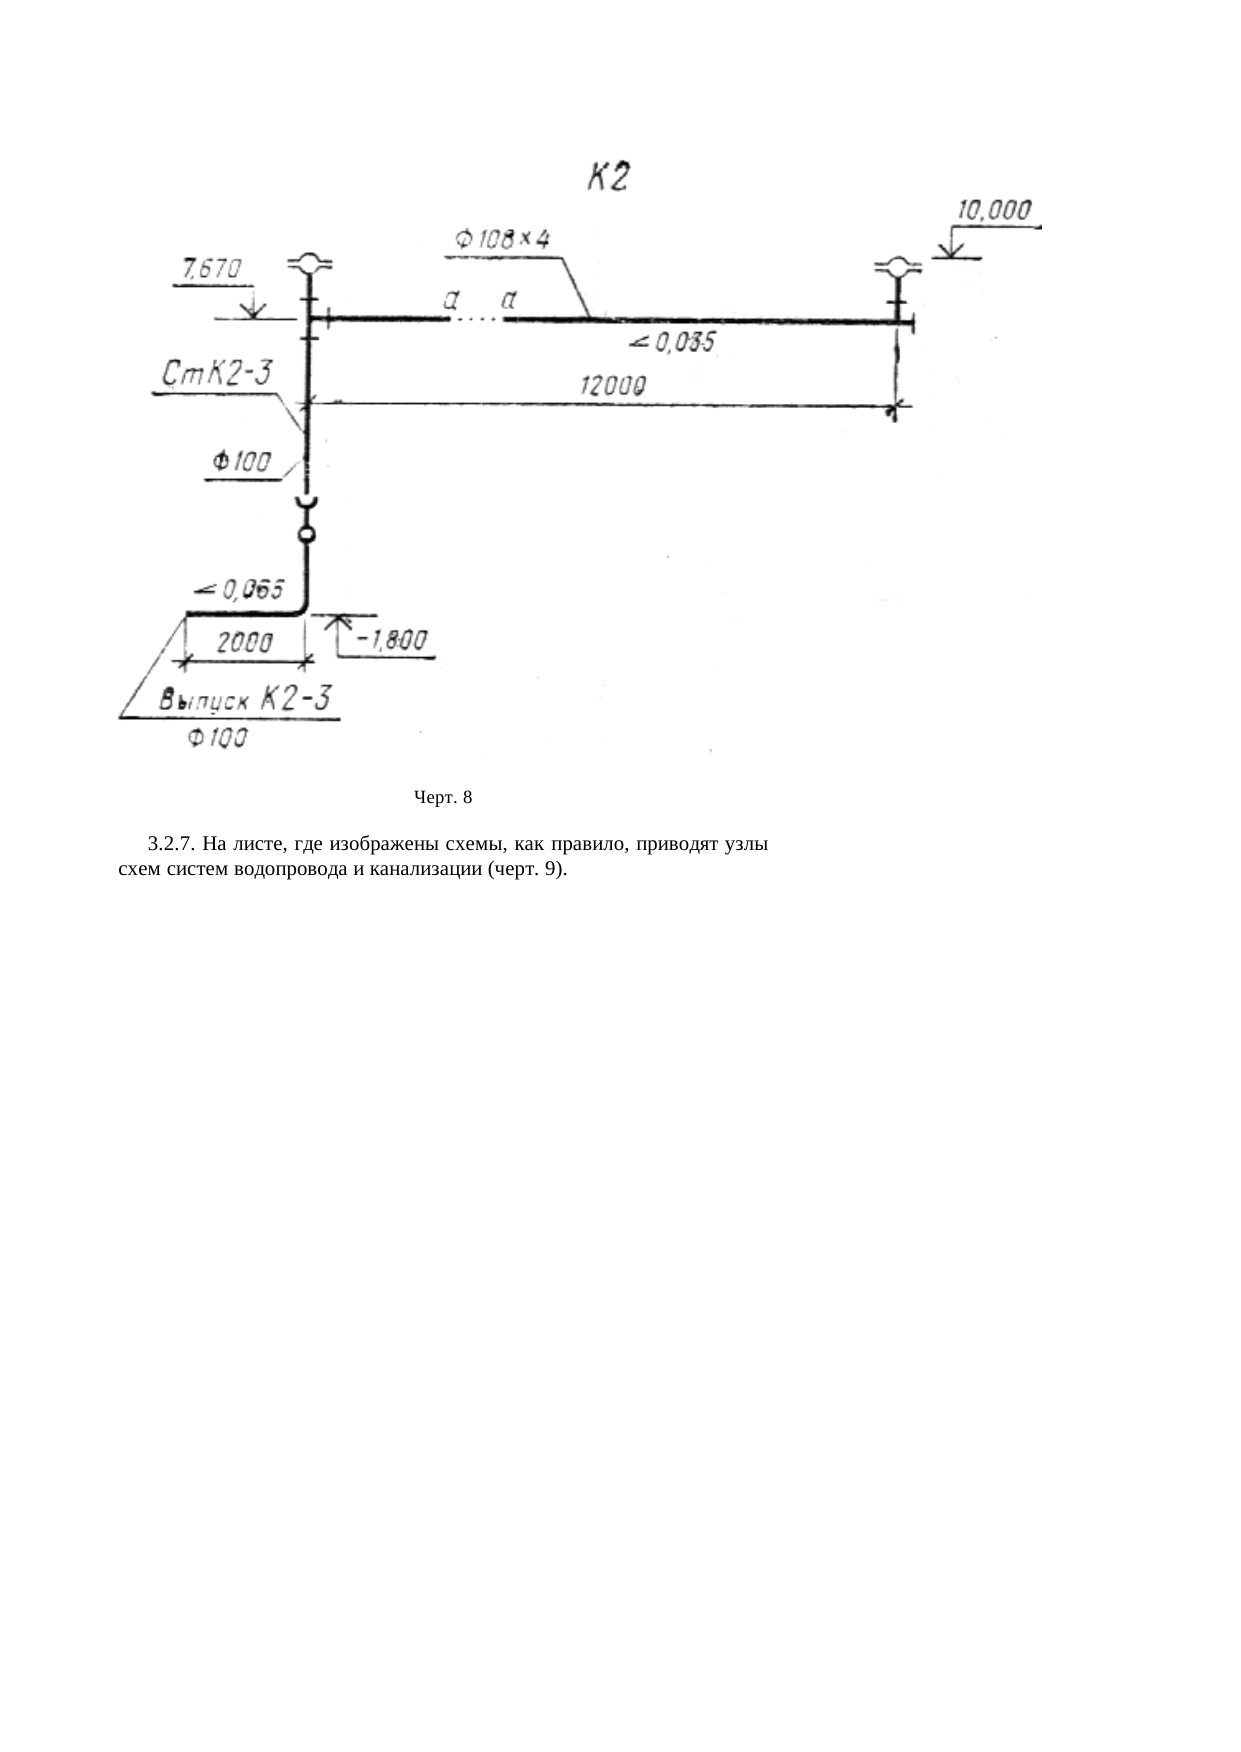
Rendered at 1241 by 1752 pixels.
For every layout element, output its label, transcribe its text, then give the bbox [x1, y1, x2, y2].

text Черт. 8 [118, 785, 768, 807]
picture [118, 149, 1042, 761]
text 3.2.7. На листе, где изображены схемы, как правило, приводят узлы схем систем водопровода и канализации (черт. 9). [118, 831, 768, 879]
